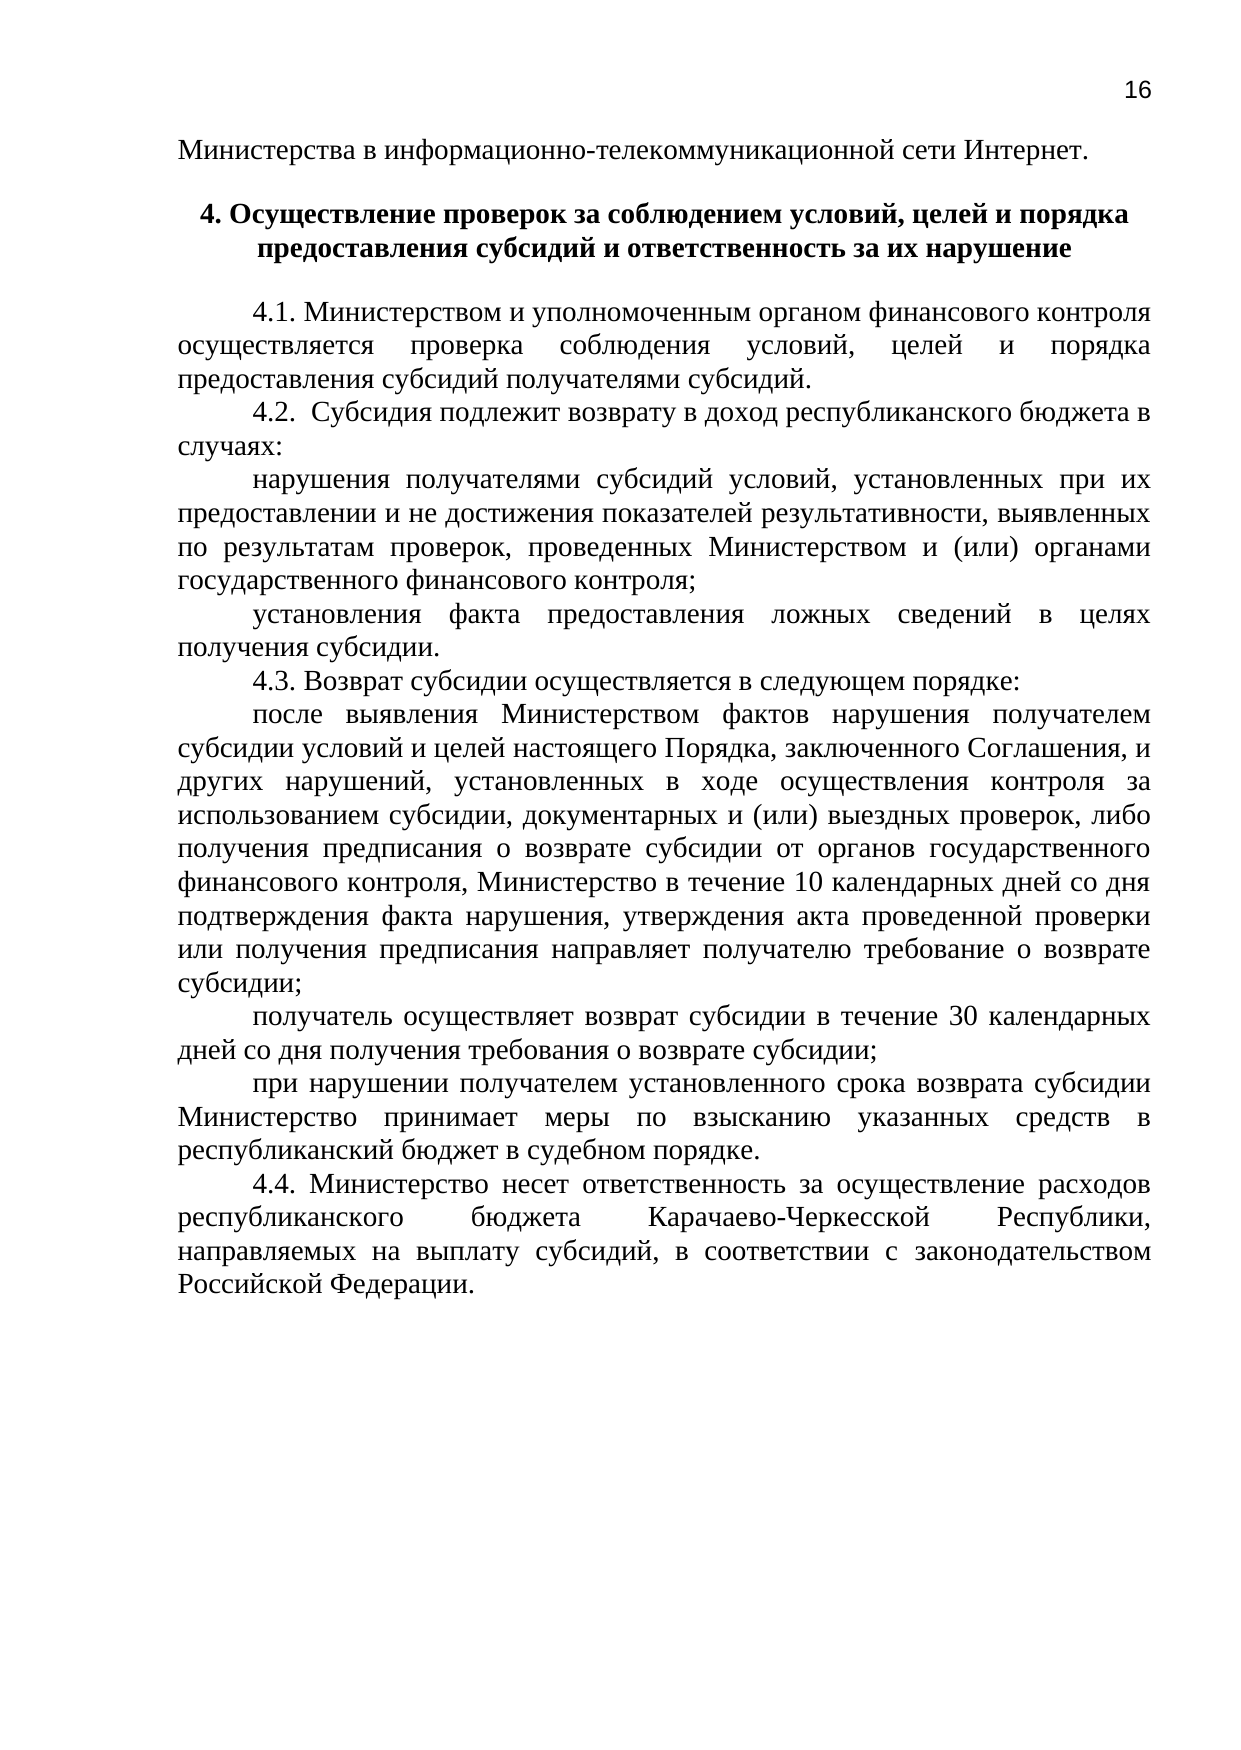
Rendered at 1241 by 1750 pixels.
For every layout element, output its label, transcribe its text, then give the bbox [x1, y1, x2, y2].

subtitle 4. Осуществление проверок за соблюдением условий, целей и порядка предоставления субсидий и ответственность за их нарушение [177, 196, 1152, 263]
text 4.2. Субсидия подлежит возврату в доход республиканского бюджета в случаях: [177, 394, 1152, 462]
text при нарушении получателем установленного срока возврата субсидии Министерство принимает меры по взысканию указанных средств в республиканский бюджет в судебном порядке. [177, 1065, 1152, 1166]
text установления факта предоставления ложных сведений в целях получения субсидии. [177, 596, 1152, 663]
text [177, 132, 1152, 166]
text нарушения получателями субсидий условий, установленных при их предоставлении и не достижения показателей результативности, выявленных по результатам проверок, проведенных Министерством и (или) органами государственного финансового контроля; [177, 462, 1152, 596]
text 4.1. Министерством и уполномоченным органом финансового контроля осуществляется проверка соблюдения условий, целей и порядка предоставления субсидий получателями субсидий. [177, 294, 1152, 394]
text 4.3. Возврат субсидии осуществляется в следующем порядке: [177, 663, 1152, 696]
text после выявления Министерством фактов нарушения получателем субсидии условий и целей настоящего Порядка, заключенного Соглашения, и других нарушений, установленных в ходе осуществления контроля за использованием субсидии, документарных и (или) выездных проверок, либо получения предписания о возврате субсидии от органов государственного финансового контроля, Министерство в течение 10 календарных дней со дня подтверждения факта нарушения, утверждения акта проведенной проверки или получения предписания направляет получателю требование о возврате субсидии; [177, 696, 1152, 998]
text получатель осуществляет возврат субсидии в течение 30 календарных дней со дня получения требования о возврате субсидии; [177, 998, 1152, 1065]
text 4.4. Министерство несет ответственность за осуществление расходов республиканского бюджета Карачаево-Черкесской Республики, направляемых на выплату субсидий, в соответствии с законодательством Российской Федерации. [177, 1166, 1152, 1300]
